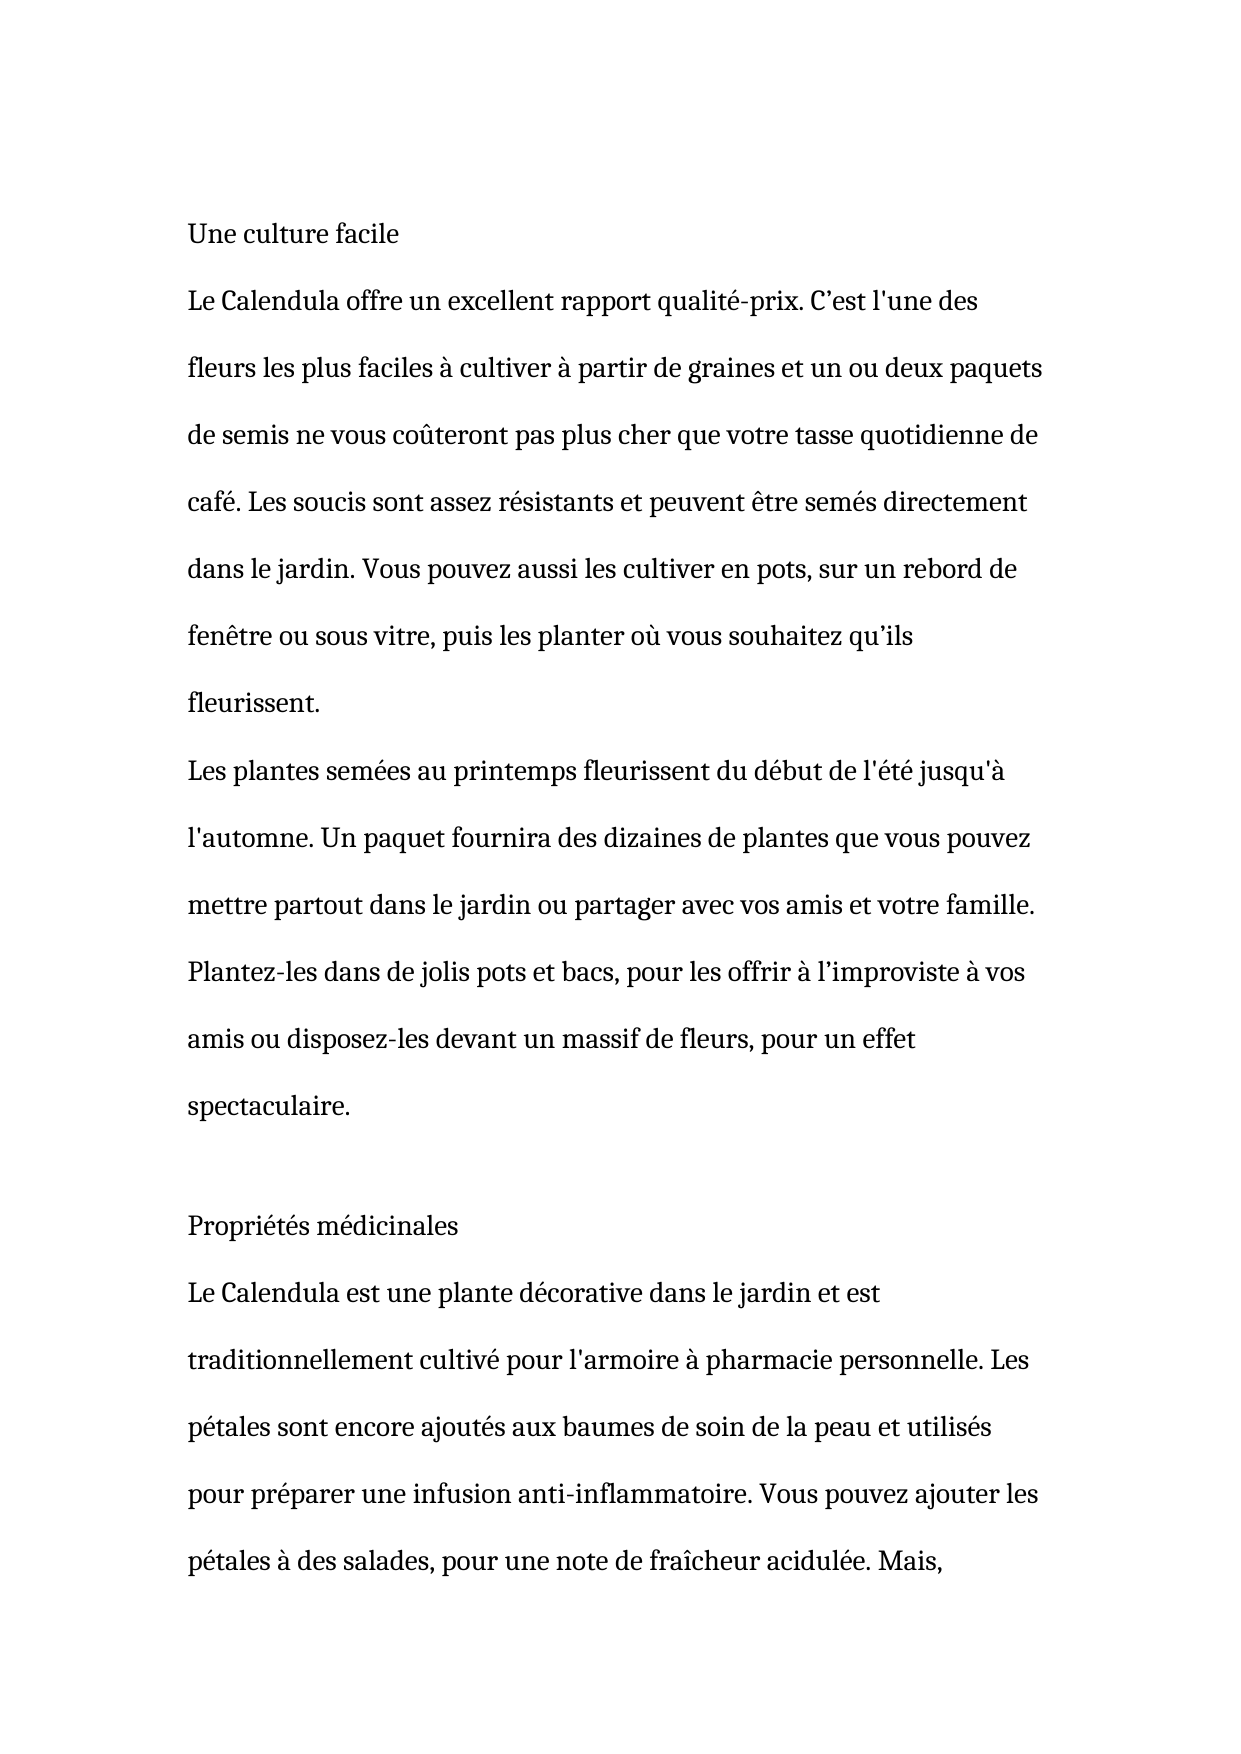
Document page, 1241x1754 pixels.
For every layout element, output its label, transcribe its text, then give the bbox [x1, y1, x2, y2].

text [187, 1276, 1053, 1578]
text Les plantes semées au printemps fleurissent du début de l'été jusqu'à l'automne. Un paquet fournira des dizaines de plantes que vous pouvez mettre partout dans le jardin ou partager avec vos amis et votre famille. Plantez-les dans de jolis pots et bacs, pour les offrir à l’improviste à vos amis ou disposez-les devant un massif de fleurs, pour un effet spectaculaire. [187, 754, 1053, 1180]
text Le Calendula offre un excellent rapport qualité-prix. C’est l'une des fleurs les plus faciles à cultiver à partir de graines et un ou deux paquets de semis ne vous coûteront pas plus cher que votre tasse quotidienne de café. Les soucis sont assez résistants et peuvent être semés directement dans le jardin. Vous pouvez aussi les cultiver en pots, sur un rebord de fenêtre ou sous vitre, puis les planter où vous souhaitez qu’ils fleurissent. [187, 284, 1053, 720]
text Propriétés médicinales [187, 1209, 1053, 1242]
text Une culture facile [187, 217, 1053, 251]
